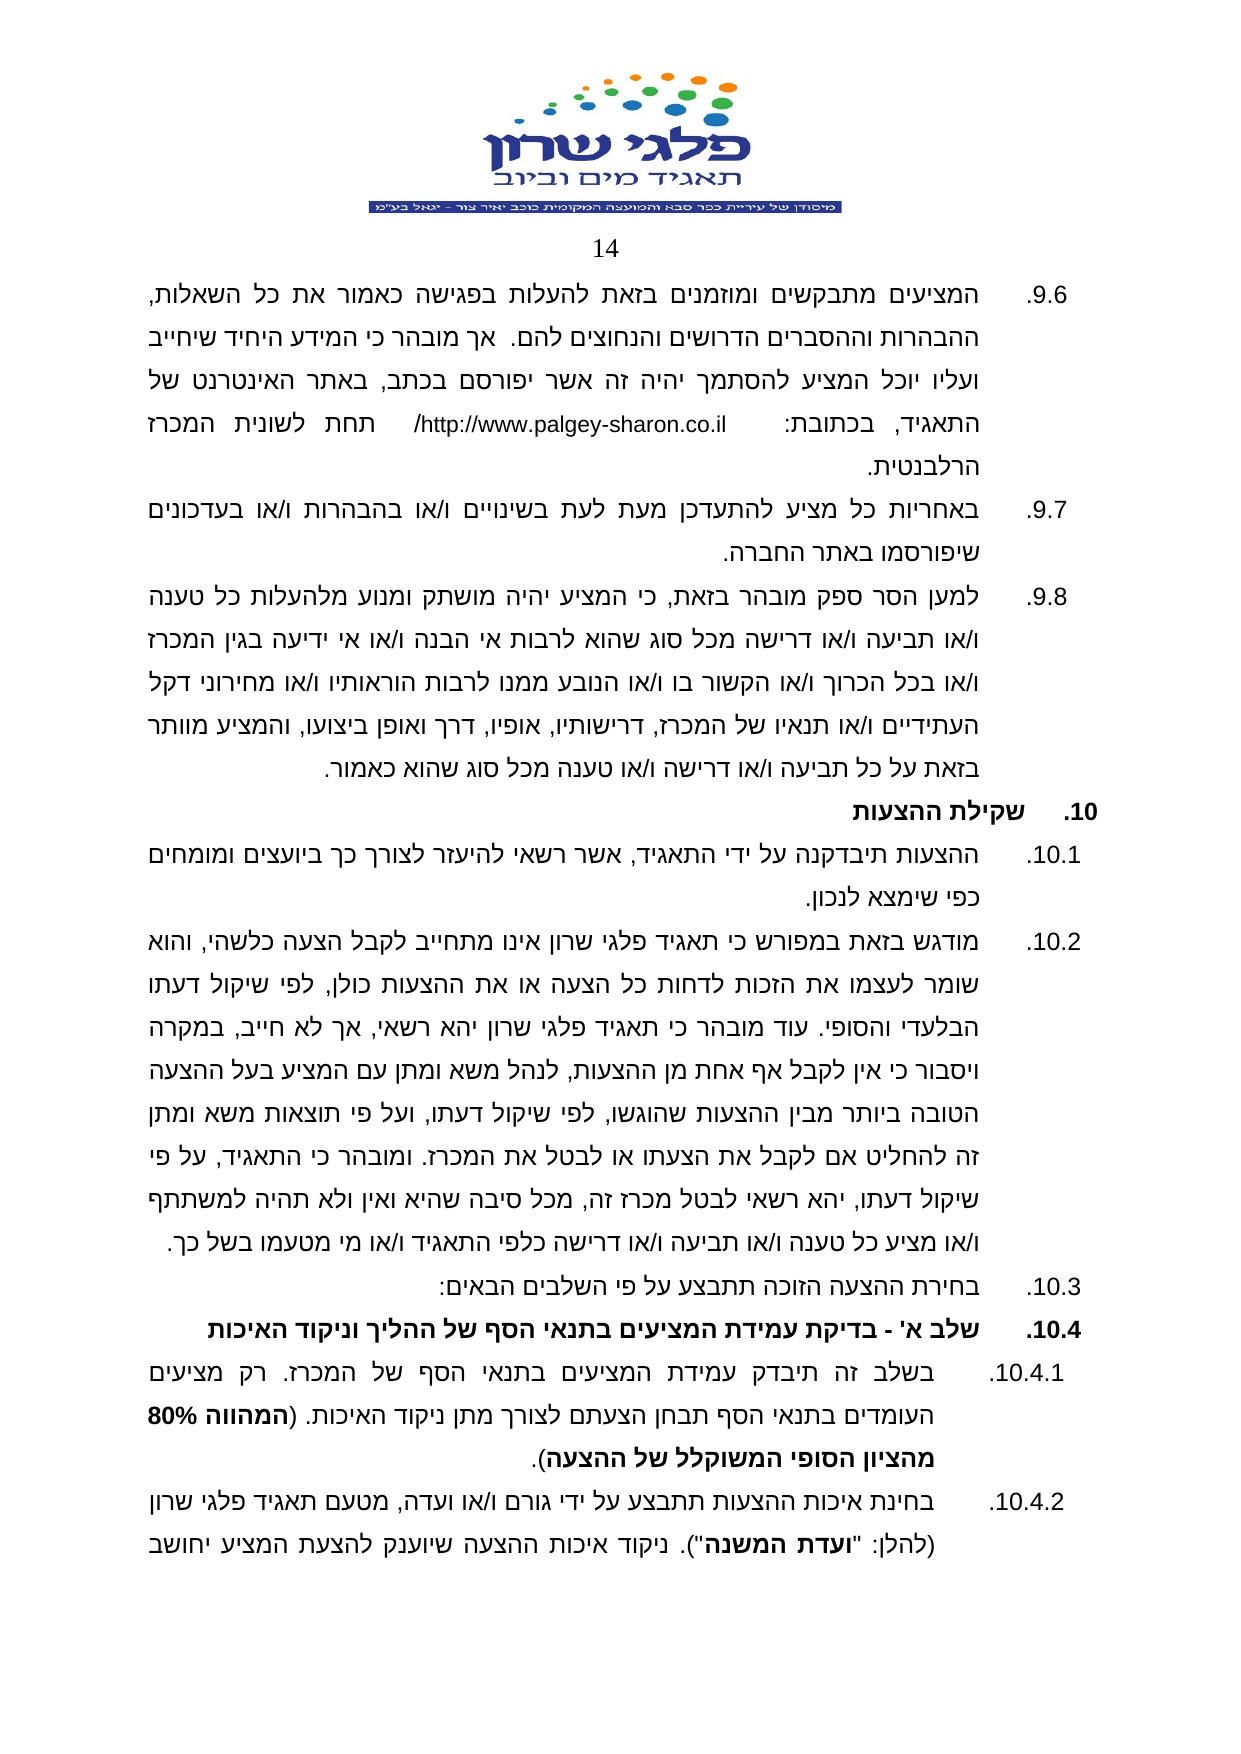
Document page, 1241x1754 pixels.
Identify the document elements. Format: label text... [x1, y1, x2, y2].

list שקילת ההצעות [148, 797, 1063, 826]
picture [368, 73, 842, 213]
list בחירת ההצעה הזוכה תתבצע על פי השלבים הבאים: [148, 1271, 1026, 1300]
list מודגש בזאת במפורש כי תאגיד פלגי שרון אינו מתחייב לקבל הצעה כלשהי, והוא שומר לעצמו את הזכות לדחות כל הצעה או את ההצעות כולן, לפי שיקול דעתו הבלעדי והסופי. עוד מובהר כי תאגיד פלגי שרון יהא רשאי, אך לא חייב, במקרה ויסבור כי אין לקבל אף אחת מן ההצעות, לנהל משא ומתן עם המציע בעל ההצעה הטובה ביותר מבין ההצעות שהוגשו, לפי שיקול דעתו, ועל פי תוצאות משא ומתן זה להחליט אם לקבל את הצעתו או לבטל את המכרז. ומובהר כי התאגיד, על פי שיקול דעתו, יהא רשאי לבטל מכרז זה, מכל סיבה שהיא ואין ולא תהיה למשתתף ו/או מציע כל טענה ו/או תביעה ו/או דרישה כלפי התאגיד ו/או מי מטעמו בשל כך. [148, 926, 1026, 1257]
list ההצעות תיבדקנה על ידי התאגיד, אשר רשאי להיעזר לצורך כך ביועצים ומומחים כפי שימצא לנכון. [148, 840, 1026, 912]
list באחריות כל מציע להתעדכן מעת לעת בשינויים ו/או בהבהרות ו/או בעדכונים שיפורסמו באתר החברה. [148, 495, 1026, 567]
list בשלב זה תיבדק עמידת המציעים בתנאי הסף של המכרז. רק מציעים העומדים בתנאי הסף תבחן הצעתם לצורך מתן ניקוד האיכות. (המהווה 80% מהציון הסופי המשוקלל של ההצעה). [148, 1358, 988, 1473]
list למען הסר ספק מובהר בזאת, כי המציע יהיה מושתק ומנוע מלהעלות כל טענה ו/או תביעה ו/או דרישה מכל סוג שהוא לרבות אי הבנה ו/או אי ידיעה בגין המכרז ו/או בכל הכרוך ו/או הקשור בו ו/או הנובע ממנו לרבות הוראותיו ו/או מחירוני דקל העתידיים ו/או תנאיו של המכרז, דרישותיו, אופיו, דרך ואופן ביצועו, והמציע מוותר בזאת על כל תביעה ו/או דרישה ו/או טענה מכל סוג שהוא כאמור. [148, 581, 1026, 783]
list שלב א' - בדיקת עמידת המציעים בתנאי הסף של ההליך וניקוד האיכות [148, 1314, 1026, 1343]
list המציעים מתבקשים ומוזמנים בזאת להעלות בפגישה כאמור את כל השאלות, ההבהרות וההסברים הדרושים והנחוצים להם. אך מובהר כי המידע היחיד שיחייב ועליו יוכל המציע להסתמך יהיה זה אשר יפורסם בכתב, באתר האינטרנט של התאגיד, בכתובת: http://www.palgey-sharon.co.il/ תחת לשונית המכרז הרלבנטית. [148, 279, 1026, 481]
